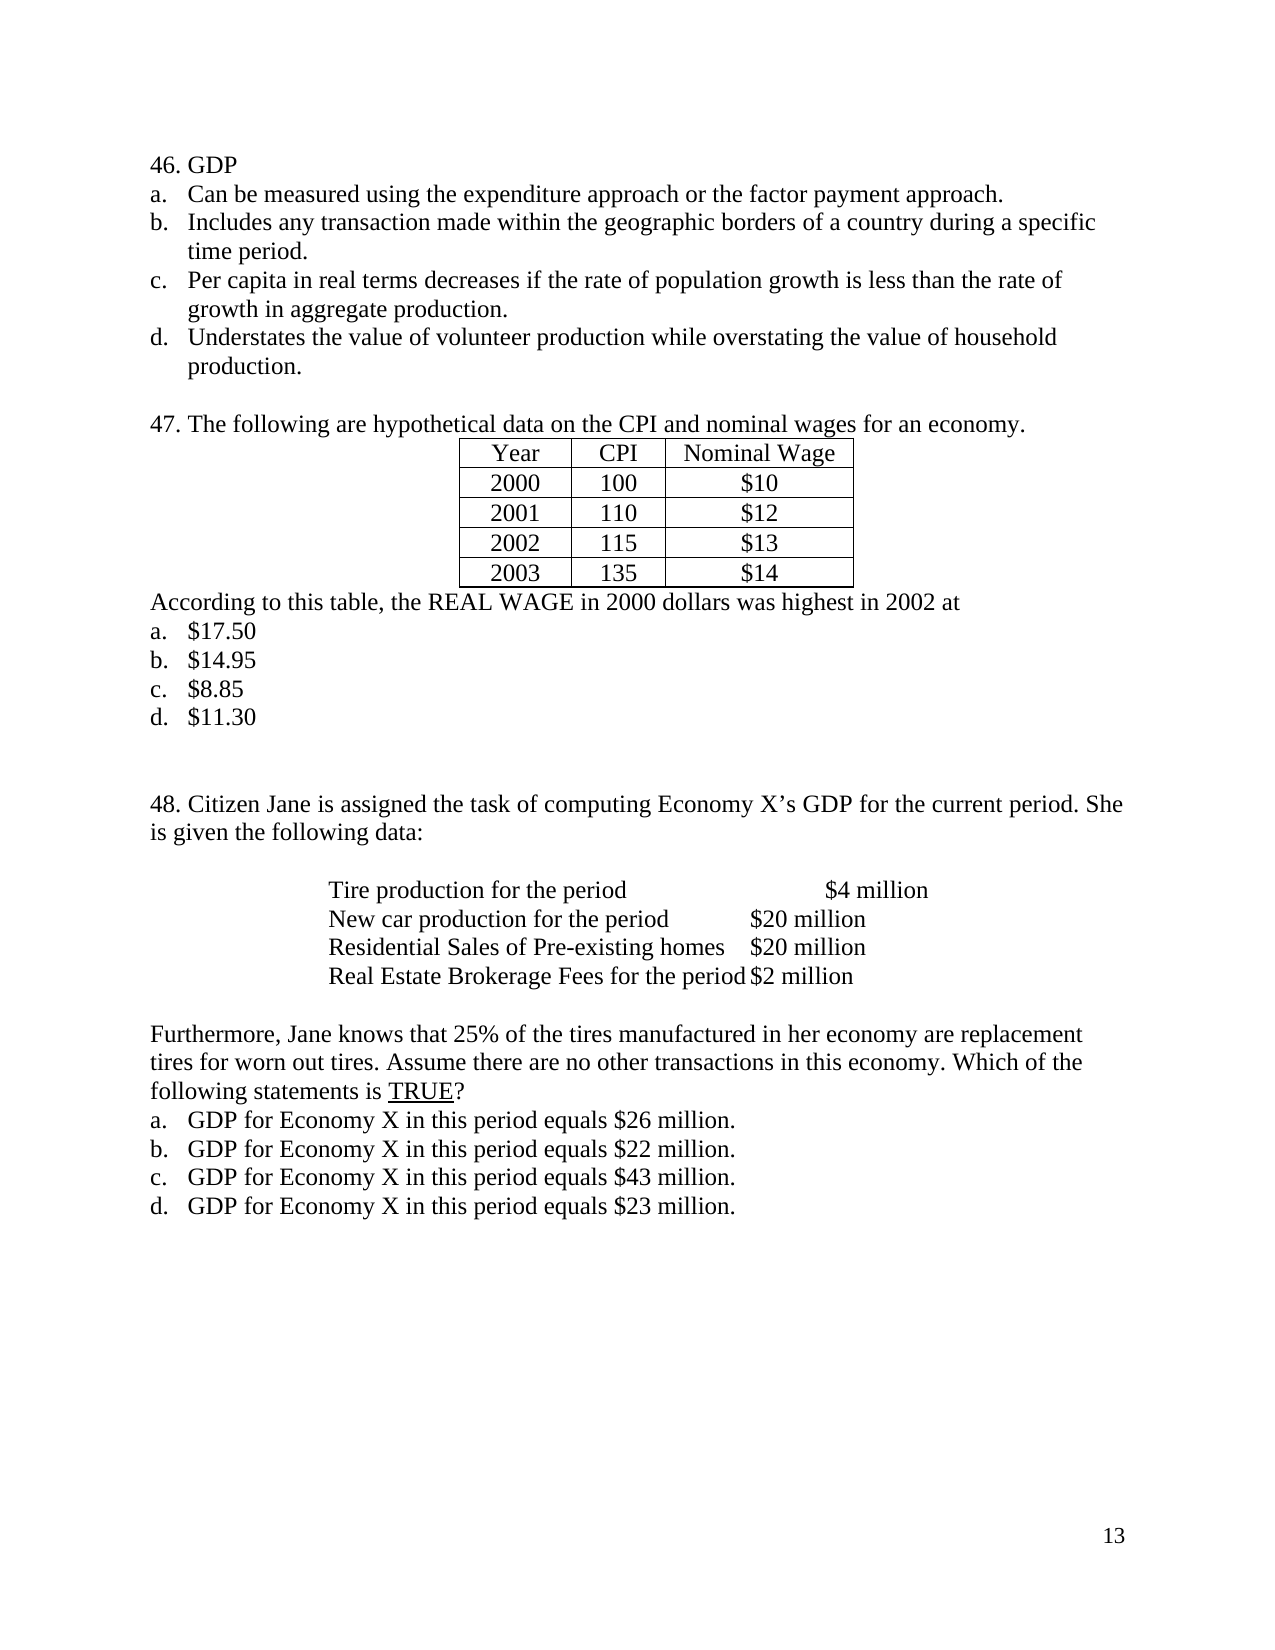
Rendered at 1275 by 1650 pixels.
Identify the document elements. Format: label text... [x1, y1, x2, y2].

list $17.50 [150, 616, 1125, 645]
table_cell 115 [572, 528, 665, 557]
list Real Estate Brokerage Fees for the period $2 million [328, 961, 1125, 990]
table_header Year [460, 439, 571, 467]
list $14.95 [150, 645, 1125, 674]
table_cell $13 [666, 528, 853, 557]
list time period. [187, 236, 1125, 265]
table_cell 2000 [460, 468, 571, 497]
table_cell 2002 [460, 528, 571, 557]
list According to this table, the REAL WAGE in 2000 dollars was highest in 2002 at [150, 587, 1125, 616]
list GDP for Economy X in this period equals $23 million. [150, 1191, 1125, 1220]
table_cell 100 [572, 468, 665, 497]
list GDP for Economy X in this period equals $26 million. [150, 1105, 1125, 1134]
table_cell 2001 [460, 498, 571, 527]
table_cell 2003 [460, 558, 571, 586]
list production. [187, 351, 1125, 380]
list 46. GDP [150, 150, 1125, 179]
list Furthermore, Jane knows that 25% of the tires manufactured in her economy are replacement tires for worn out tires. Assume there are no other transactions in this economy. Which of the following statements is TRUE? [150, 1019, 1125, 1105]
list GDP for Economy X in this period equals $22 million. [150, 1134, 1125, 1162]
list Residential Sales of Pre-existing homes $20 million [328, 932, 1125, 961]
list Understates the value of volunteer production while overstating the value of household [150, 322, 1125, 351]
list 48. Citizen Jane is assigned the task of computing Economy X’s GDP for the current period. She is given the following data: [150, 789, 1125, 846]
list GDP for Economy X in this period equals $43 million. [150, 1162, 1125, 1191]
table_header CPI [572, 439, 665, 467]
table_cell 135 [572, 558, 665, 586]
list $11.30 [150, 702, 1125, 731]
list 47. The following are hypothetical data on the CPI and nominal wages for an economy. [150, 409, 1125, 437]
list Can be measured using the expenditure approach or the factor payment approach. [150, 179, 1125, 207]
table_cell $12 [666, 498, 853, 527]
table_cell $10 [666, 468, 853, 497]
list $8.85 [150, 674, 1125, 702]
table_cell $14 [666, 558, 853, 586]
list growth in aggregate production. [187, 294, 1125, 322]
table_cell 110 [572, 498, 665, 527]
table_header Nominal Wage [666, 439, 853, 467]
list Per capita in real terms decreases if the rate of population growth is less than the rate of [150, 265, 1125, 294]
list Includes any transaction made within the geographic borders of a country during a specific [150, 207, 1125, 236]
list Tire production for the period $4 million [328, 875, 1125, 904]
list New car production for the period $20 million [328, 904, 1125, 932]
